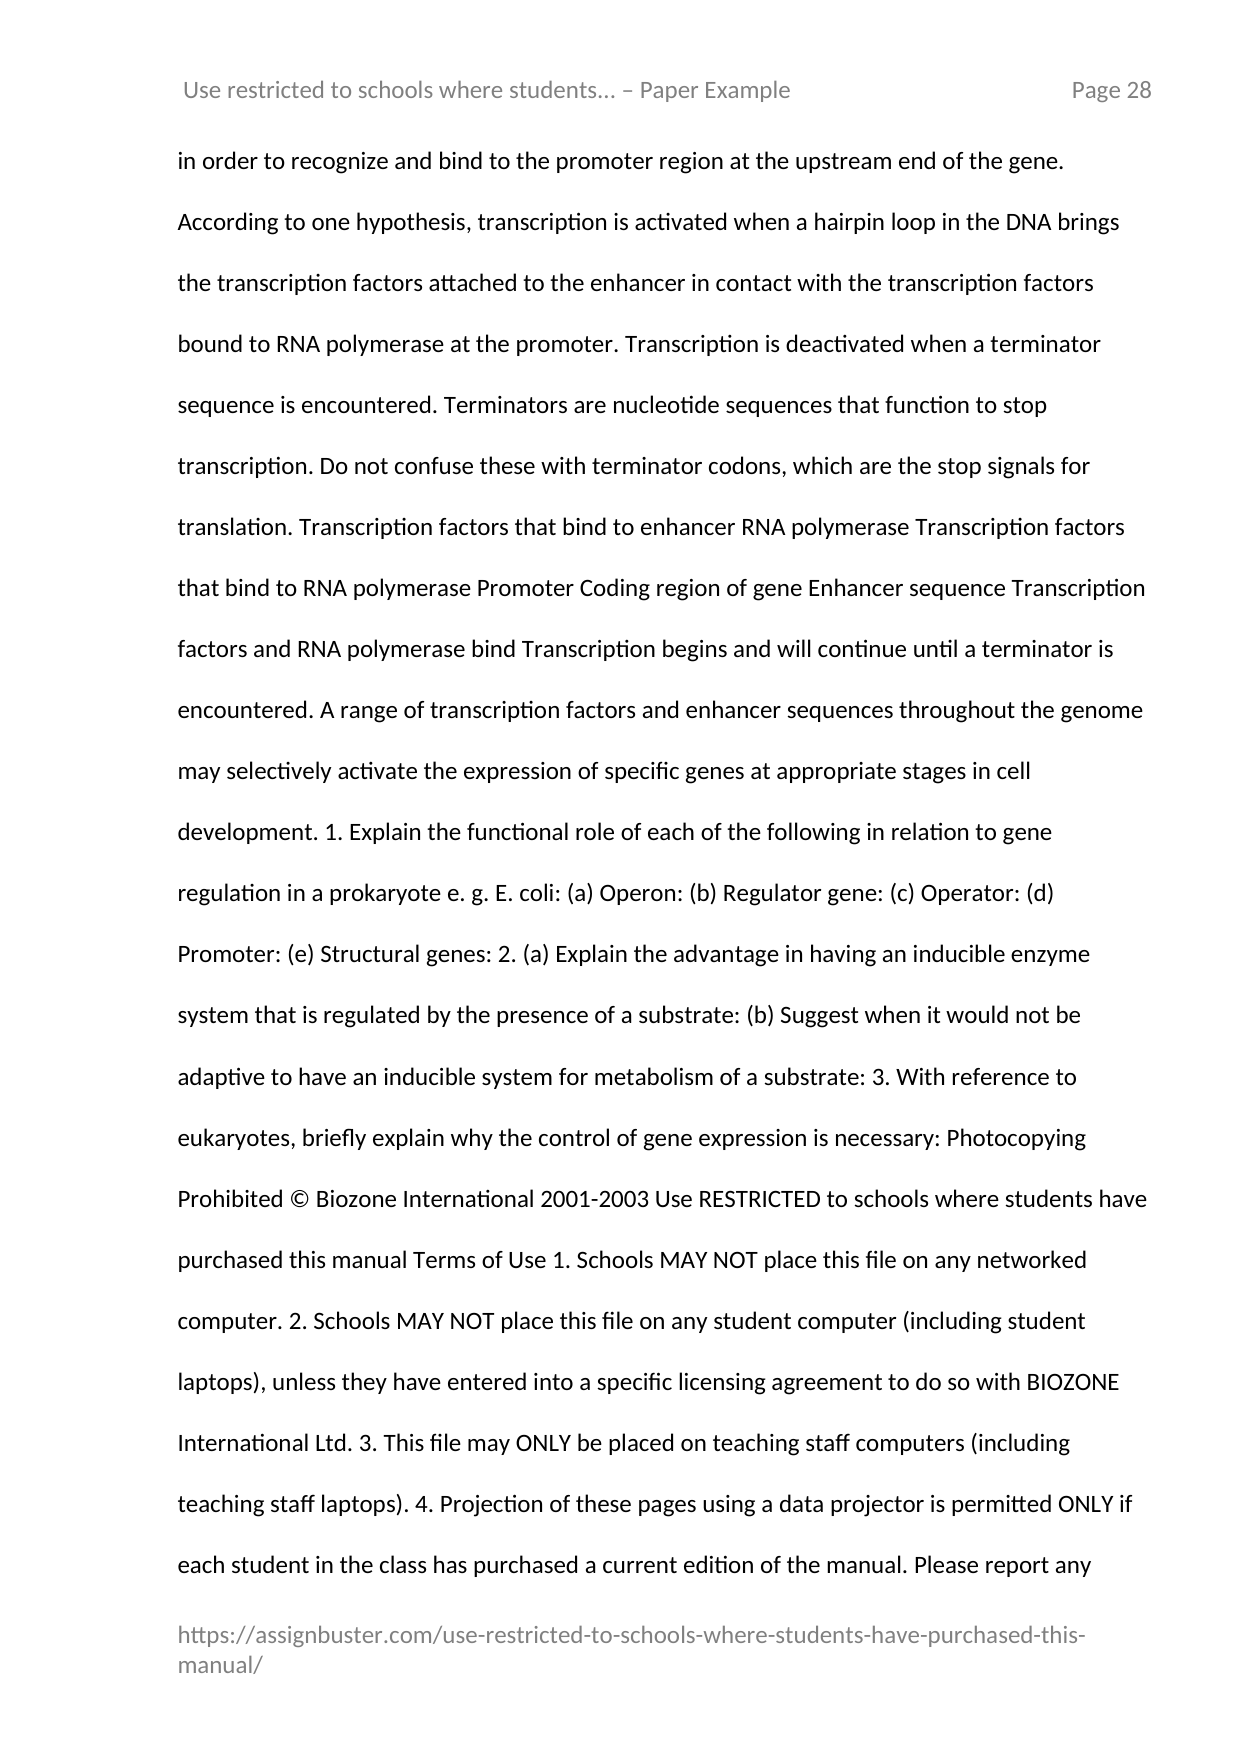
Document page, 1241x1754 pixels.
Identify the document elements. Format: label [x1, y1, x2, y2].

text [177, 145, 1152, 1579]
